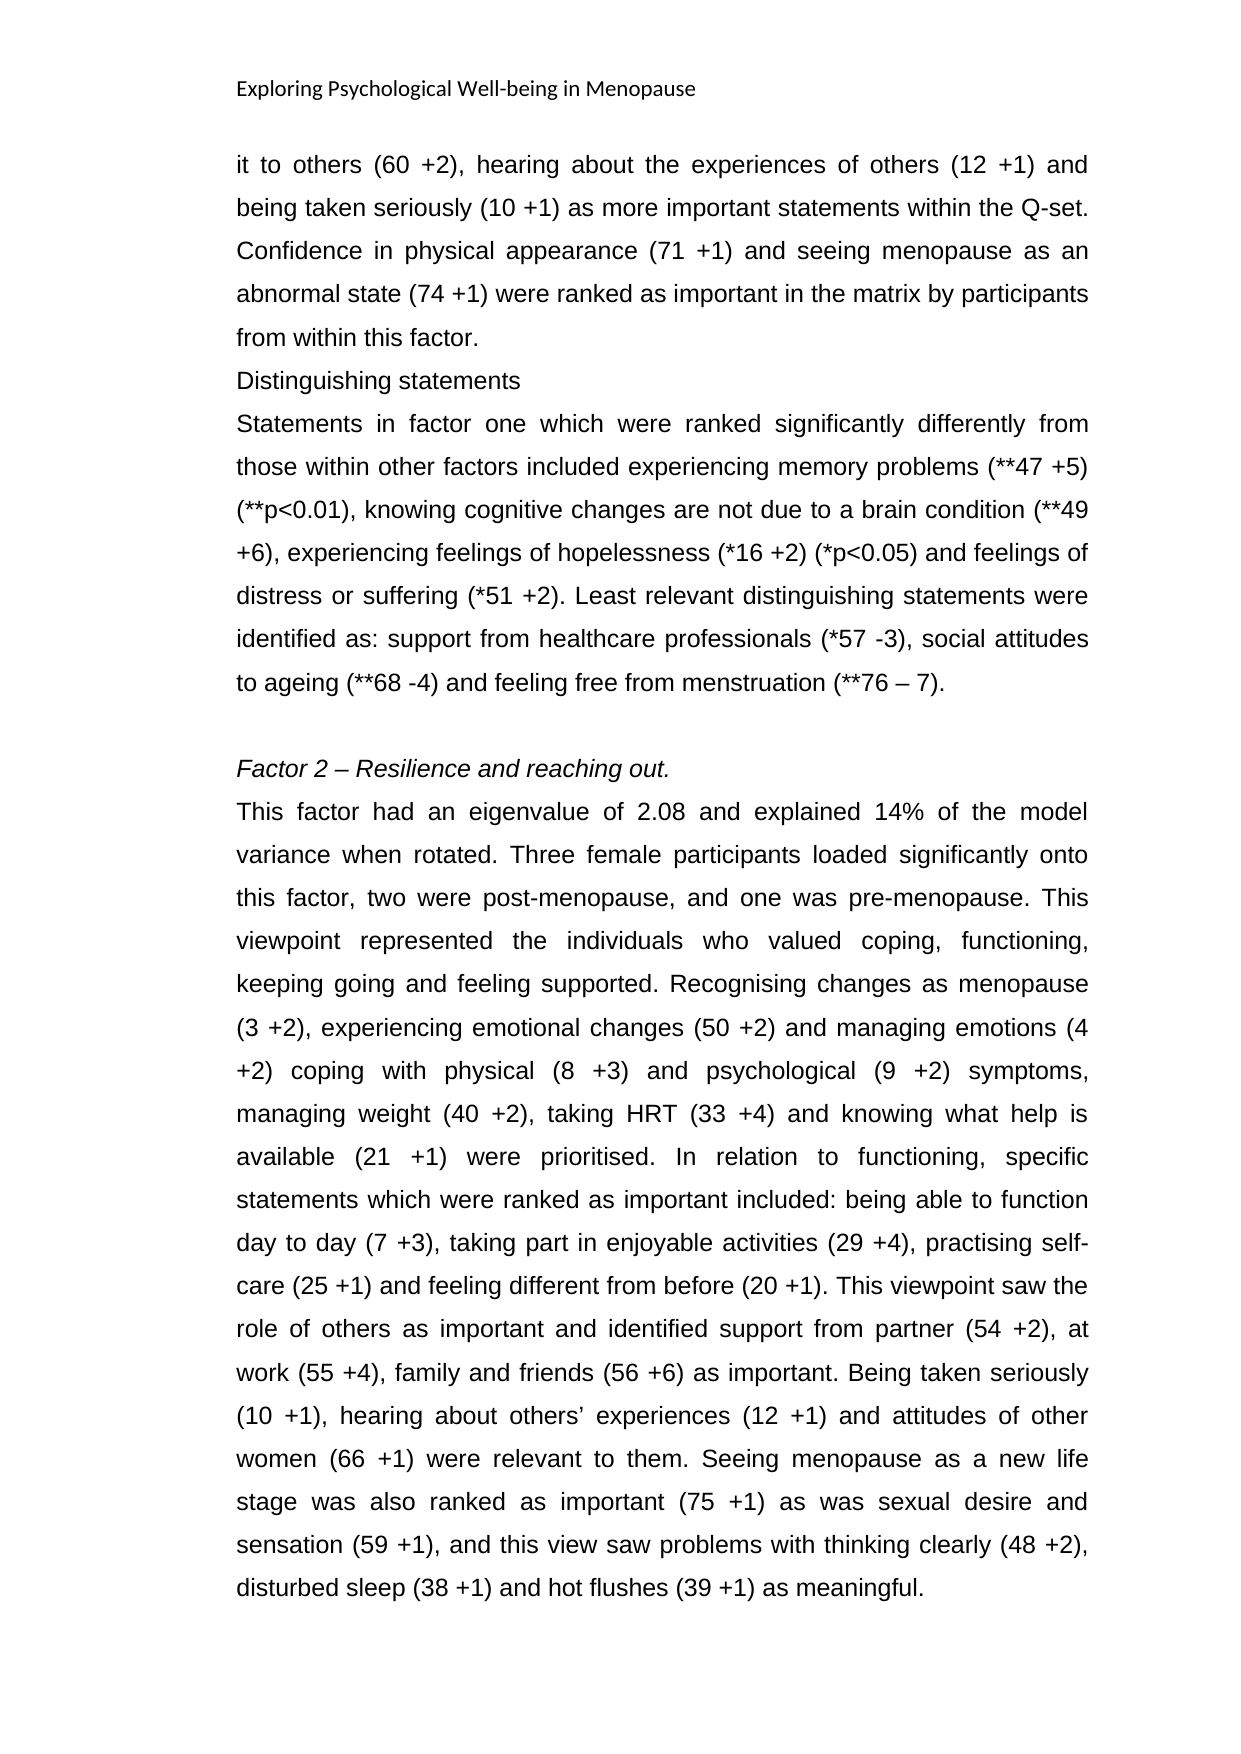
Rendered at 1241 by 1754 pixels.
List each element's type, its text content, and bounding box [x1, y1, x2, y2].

text Distinguishing statements [236, 366, 1090, 394]
text Factor 2 – Resilience and reaching out. [236, 754, 1090, 782]
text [236, 150, 1090, 351]
text This factor had an eigenvalue of 2.08 and explained 14% of the model variance when rotated. Three female participants loaded significantly onto this factor, two were post-menopause, and one was pre-menopause. This viewpoint represented the individuals who valued coping, functioning, keeping going and feeling supported. Recognising changes as menopause (3 +2), experiencing emotional changes (50 +2) and managing emotions (4 +2) coping with physical (8 +3) and psychological (9 +2) symptoms, managing weight (40 +2), taking HRT (33 +4) and knowing what help is available (21 +1) were prioritised. In relation to functioning, specific statements which were ranked as important included: being able to function day to day (7 +3), taking part in enjoyable activities (29 +4), practising self-care (25 +1) and feeling different from before (20 +1). This viewpoint saw the role of others as important and identified support from partner (54 +2), at work (55 +4), family and friends (56 +6) as important. Being taken seriously (10 +1), hearing about others’ experiences (12 +1) and attitudes of other women (66 +1) were relevant to them. Seeing menopause as a new life stage was also ranked as important (75 +1) as was sexual desire and sensation (59 +1), and this view saw problems with thinking clearly (48 +2), disturbed sleep (38 +1) and hot flushes (39 +1) as meaningful. [236, 797, 1090, 1602]
text Statements in factor one which were ranked significantly differently from those within other factors included experiencing memory problems (**47 +5) (**p<0.01), knowing cognitive changes are not due to a brain condition (**49 +6), experiencing feelings of hopelessness (*16 +2) (*p<0.05) and feelings of distress or suffering (*51 +2). Least relevant distinguishing statements were identified as: support from healthcare professionals (*57 -3), social attitudes to ageing (**68 -4) and feeling free from menstruation (**76 – 7). [236, 409, 1090, 696]
